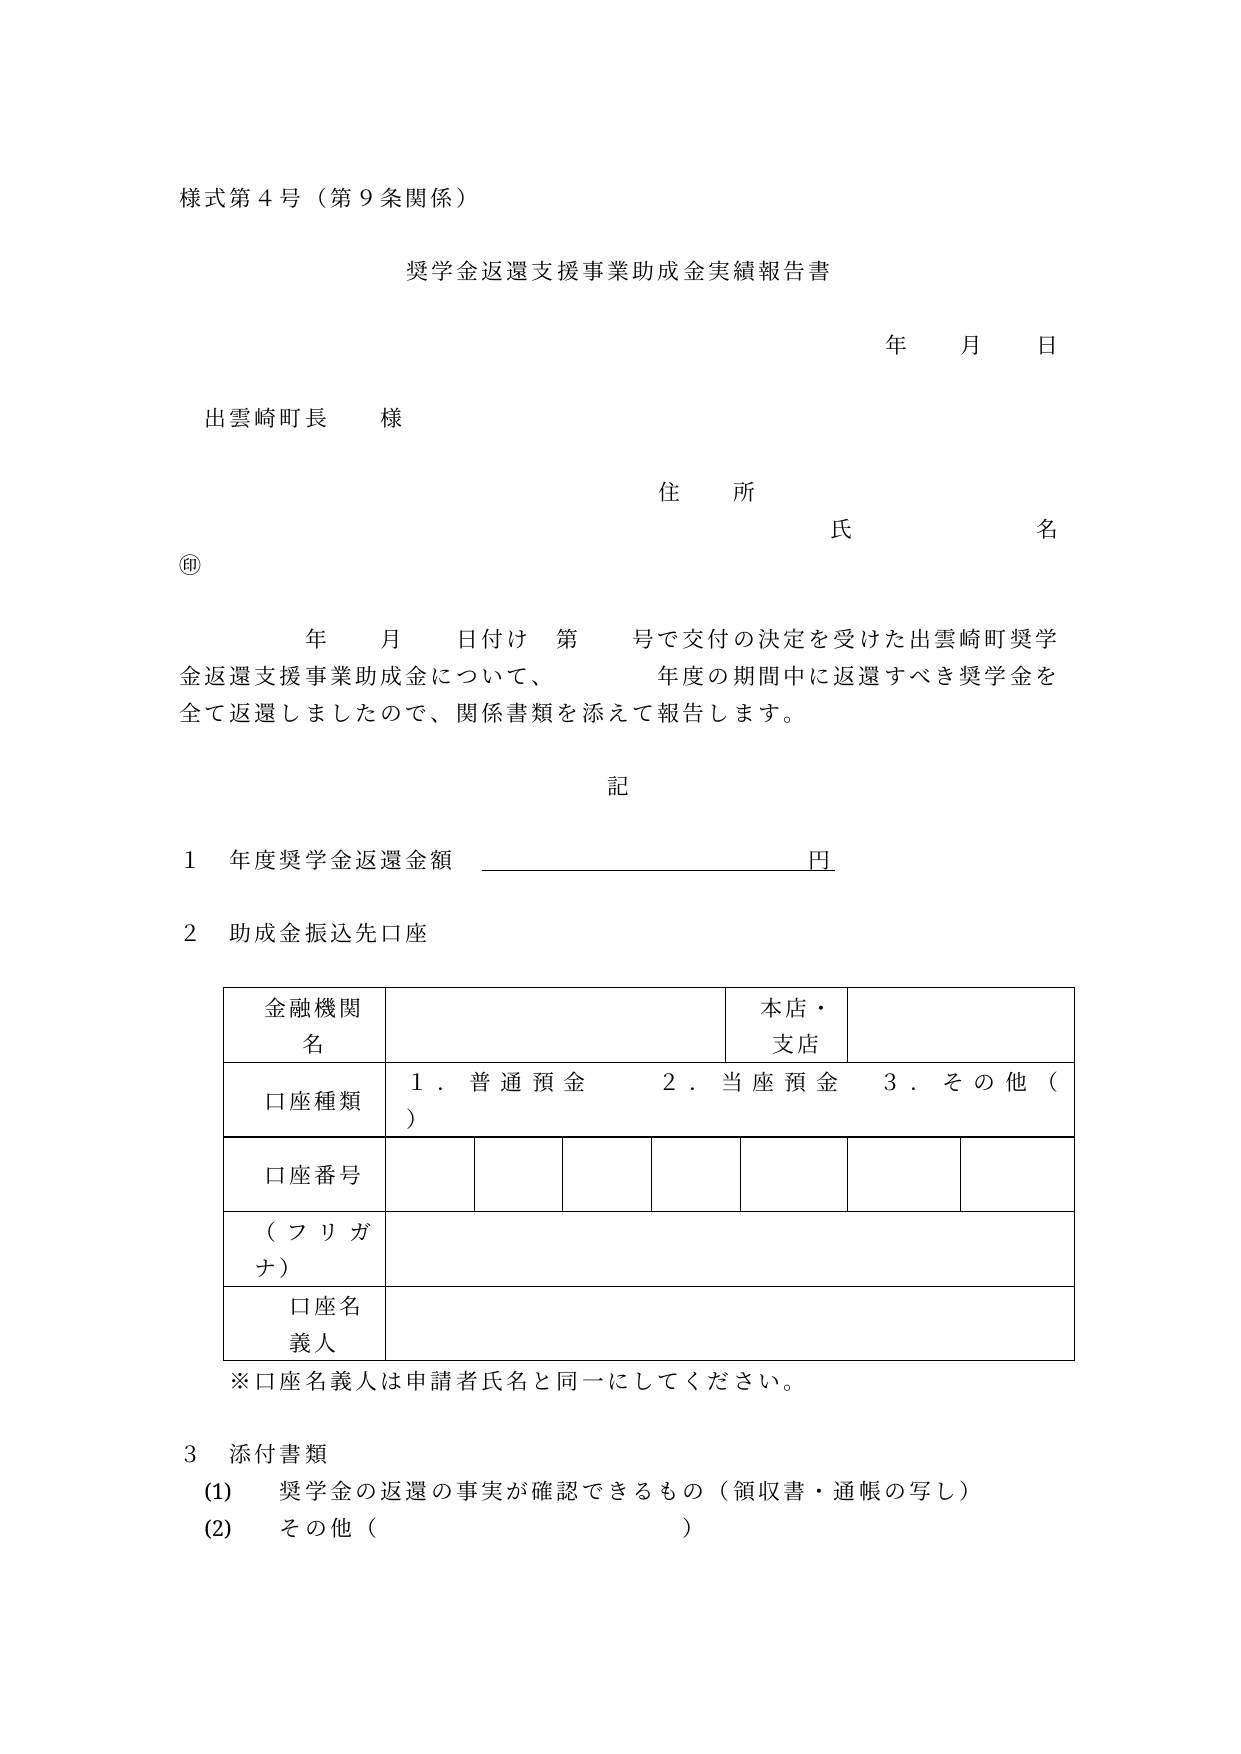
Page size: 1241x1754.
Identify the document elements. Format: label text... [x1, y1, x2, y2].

table_cell 口座種類 [224, 1063, 385, 1136]
text 出雲崎町長 様 [179, 399, 1061, 436]
table_cell [563, 1138, 651, 1211]
text 年 月 日 [179, 325, 1061, 362]
table_header [386, 988, 725, 1062]
text １ 年度奨学金返還金額 円 [179, 840, 1061, 877]
table_cell [386, 1212, 1074, 1286]
text 様式第４号（第９条関係） [179, 178, 1061, 215]
text (1) 奨学金の返還の事実が確認できるもの（領収書・通帳の写し） [179, 1472, 1061, 1508]
text 氏 名 ㊞ [179, 509, 1061, 583]
table_cell （フリガナ） [224, 1212, 385, 1286]
table_cell [386, 1138, 474, 1211]
table_header [848, 988, 1074, 1062]
table_header 本店・支店 [726, 988, 847, 1062]
text 年 月 日付け 第 号で交付の決定を受けた出雲崎町奨学金返還支援事業助成金について、 年度の期間中に返還すべき奨学金を全て返還しましたので、関係書類を添えて報告します。 [179, 619, 1061, 730]
text 住 所 [179, 472, 1061, 509]
table_header 金融機関名 [224, 988, 385, 1062]
table_cell 口座番号 [224, 1138, 385, 1211]
table_cell [741, 1138, 847, 1211]
table_cell １．普通預金 ２．当座預金 ３．その他（ ） [386, 1063, 1074, 1136]
text 奨学金返還支援事業助成金実績報告書 [179, 252, 1061, 289]
table_cell [848, 1138, 960, 1211]
table_cell 口座名義人 [224, 1287, 385, 1360]
text (2) その他（ ） [179, 1508, 1061, 1545]
text 記 [179, 767, 1061, 803]
text ２ 助成金振込先口座 [179, 914, 1061, 951]
table_cell [475, 1138, 562, 1211]
text ※口座名義人は申請者氏名と同一にしてください。 [179, 1361, 1061, 1398]
text ３ 添付書類 [179, 1435, 1061, 1472]
table_cell [652, 1138, 740, 1211]
table_cell [961, 1138, 1074, 1211]
table_cell [386, 1287, 1074, 1360]
